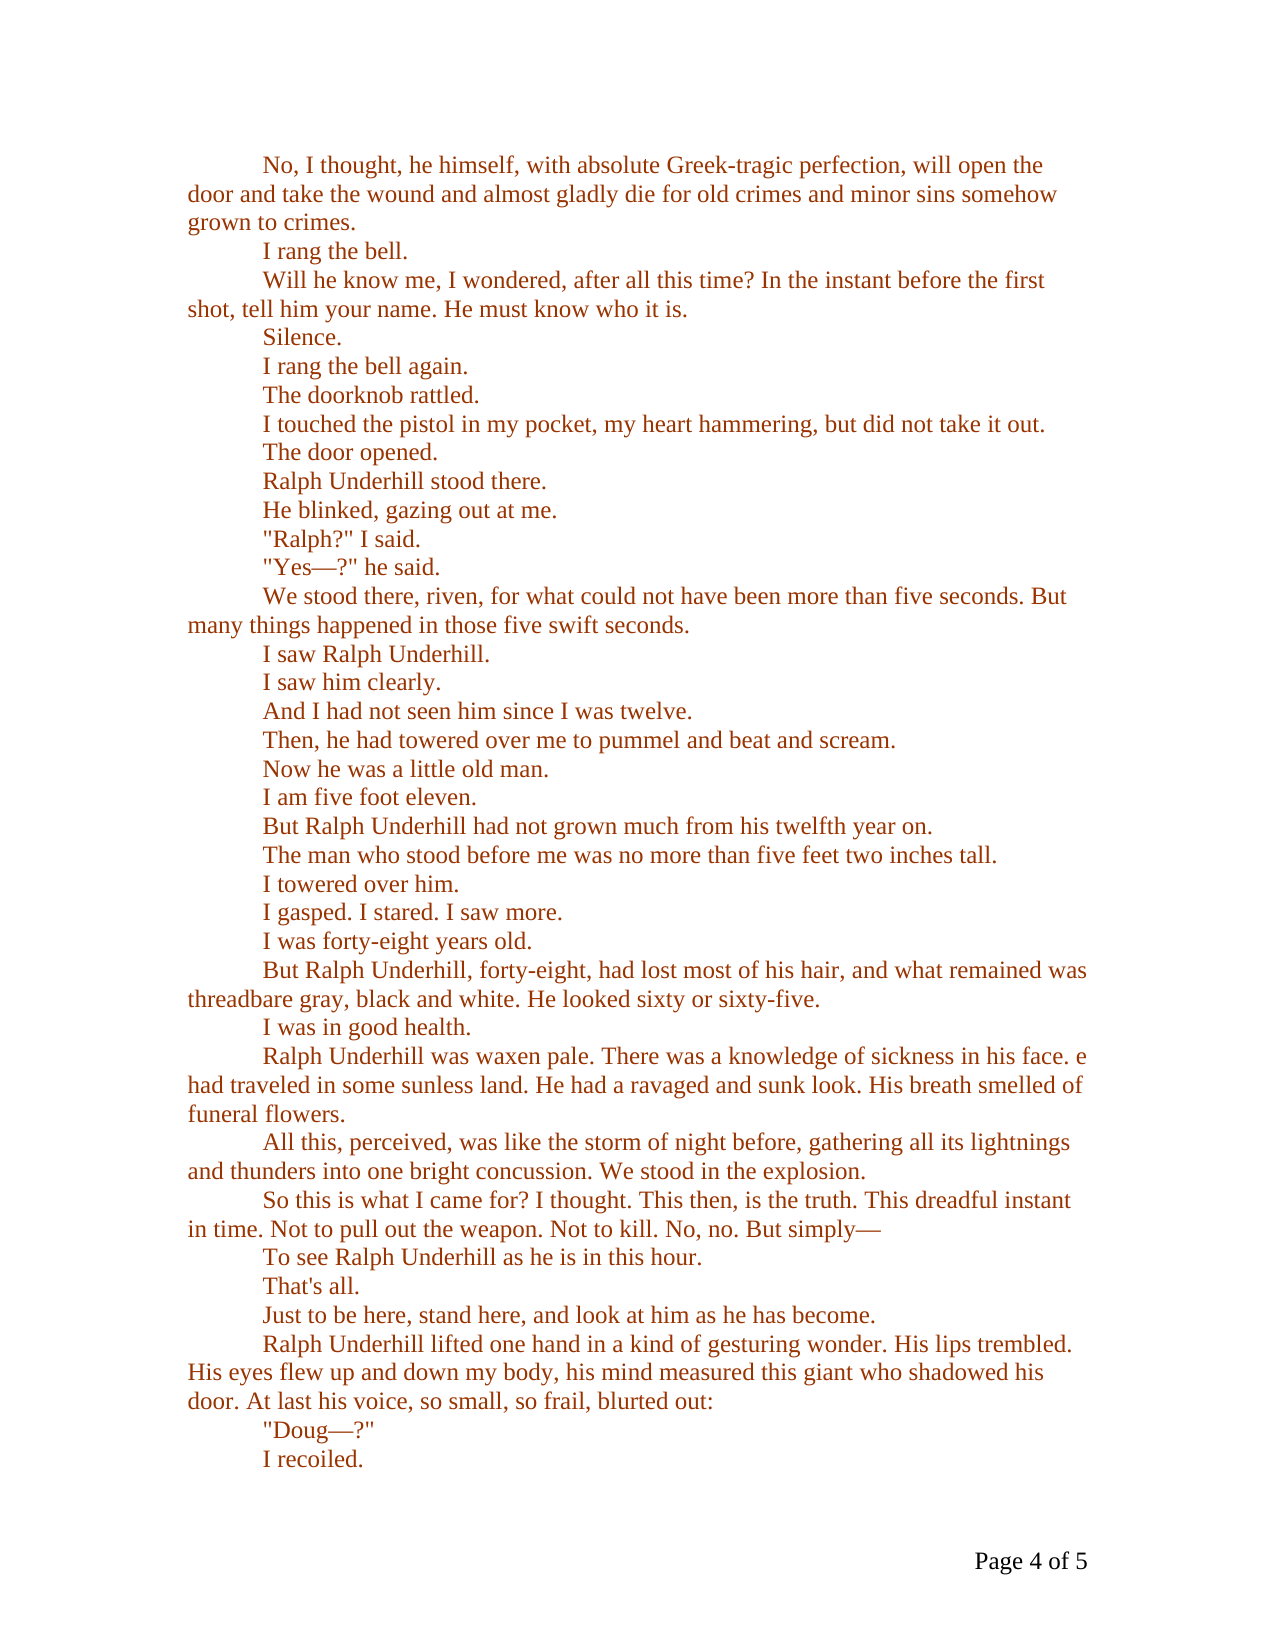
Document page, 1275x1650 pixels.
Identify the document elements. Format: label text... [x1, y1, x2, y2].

text I recoiled. [187, 1444, 1087, 1472]
text And I had not seen him since I was twelve. [187, 696, 1087, 725]
text Just to be here, stand here, and look at him as he has become. [187, 1300, 1087, 1329]
text I was forty-eight years old. [187, 926, 1087, 955]
text The door opened. [187, 437, 1087, 466]
text threadbare gray, black and white. He looked sixty or sixty-five. [187, 984, 1087, 1012]
text I gasped. I stared. I saw more. [187, 897, 1087, 926]
text Now he was a little old man. [187, 754, 1087, 782]
text That's all. [187, 1271, 1087, 1300]
text I was in good health. [187, 1012, 1087, 1041]
text I touched the pistol in my pocket, my heart hammering, but did not take it out. [187, 409, 1087, 437]
text To see as he is in this hour. [187, 1242, 1087, 1271]
text The doorknob rattled. [187, 380, 1087, 409]
text I am five foot eleven. [187, 782, 1087, 811]
text I towered over him. [187, 869, 1087, 897]
text stood there. [187, 466, 1087, 495]
text "Yes—?" he said. [187, 552, 1087, 581]
text Then, he had towered over me to pummel and beat and scream. [187, 725, 1087, 754]
text Silence. [187, 322, 1087, 351]
text "Doug—?" [187, 1415, 1087, 1444]
text lifted one hand in a kind of gesturing wonder. His lips trembled. His eyes flew up and down my body, his mind measured this giant who shadowed his door. At last his voice, so small, so frail, blurted out: [187, 1329, 1087, 1415]
text All this, perceived, was like the storm of night before, gathering all its lightnings and thunders into one bright concussion. We stood in the explosion. [187, 1127, 1087, 1185]
text But had not grown much from his twelfth year on. [187, 811, 1087, 840]
text I rang the bell again. [187, 351, 1087, 380]
text We stood there, riven, for what could not have been more than five seconds. But many things happened in those five swift seconds. [187, 581, 1087, 639]
text No, I thought, he himself, with absolute Greek-tragic perfection, will open the door and take the wound and almost gladly die for old crimes and minor sins somehow grown to crimes. [187, 150, 1087, 236]
text Will he know me, I wondered, after all this time? In the instant before the first shot, tell him your name. He must know who it is. [187, 265, 1087, 322]
text I saw . [187, 639, 1087, 667]
text I saw him clearly. [187, 667, 1087, 696]
text I rang the bell. [187, 236, 1087, 265]
text So this is what I came for? I thought. This then, is the truth. This dreadful instant in time. Not to pull out the weapon. Not to kill. No, no. But simply— [187, 1185, 1087, 1242]
text was waxen pale. There was a knowledge of sickness in his face. e had traveled in some sunless land. He had a ravaged and sunk look. His breath smelled of funeral flowers. [187, 1041, 1087, 1127]
text "Ralph?" I said. [187, 524, 1087, 552]
text He blinked, gazing out at me. [187, 495, 1087, 524]
text The man who stood before me was no more than five feet two inches tall. [187, 840, 1087, 869]
text But , forty-eight, had lost most of his hair, and what remained was [187, 955, 1087, 984]
